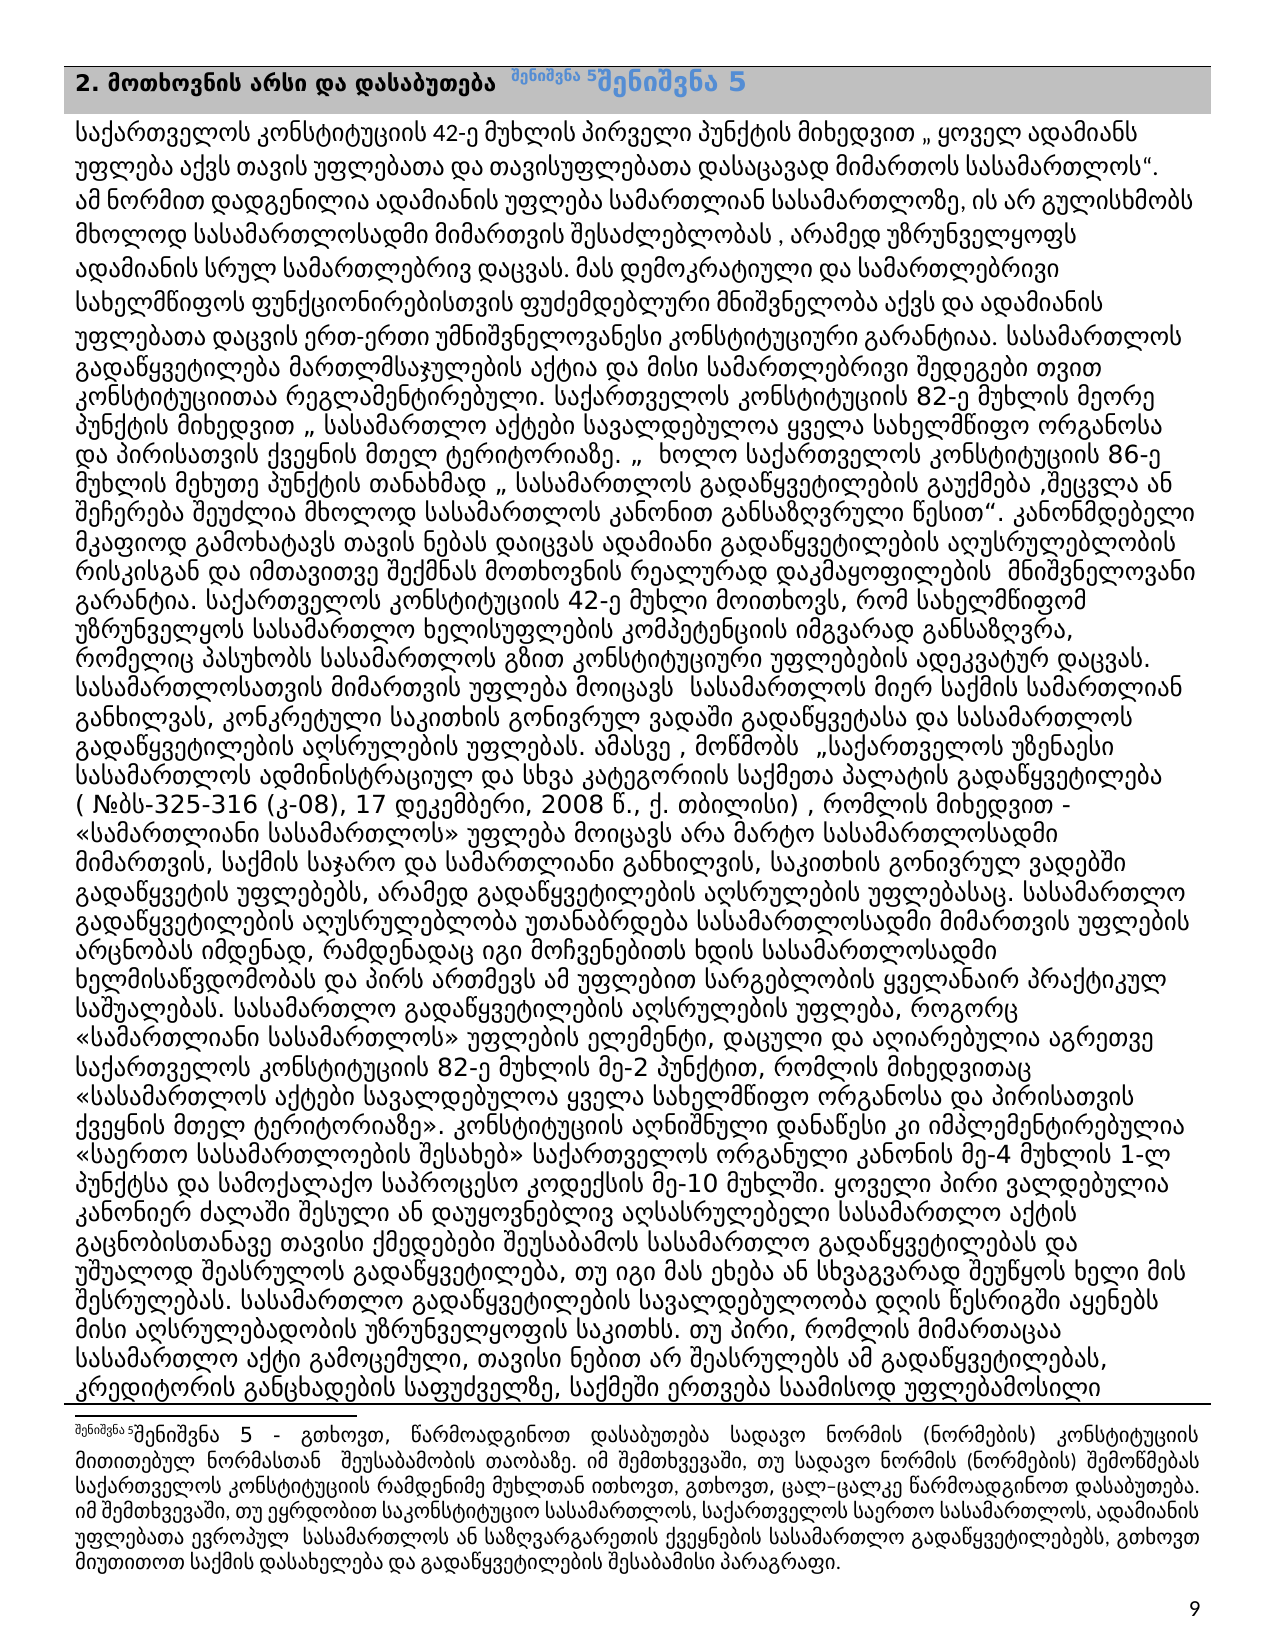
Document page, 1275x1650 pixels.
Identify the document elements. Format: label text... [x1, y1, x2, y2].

table_header 2. მოთხოვნის არსი და დასაბუთება შენიშვნა 5 [64, 67, 1211, 114]
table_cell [64, 114, 1211, 1403]
